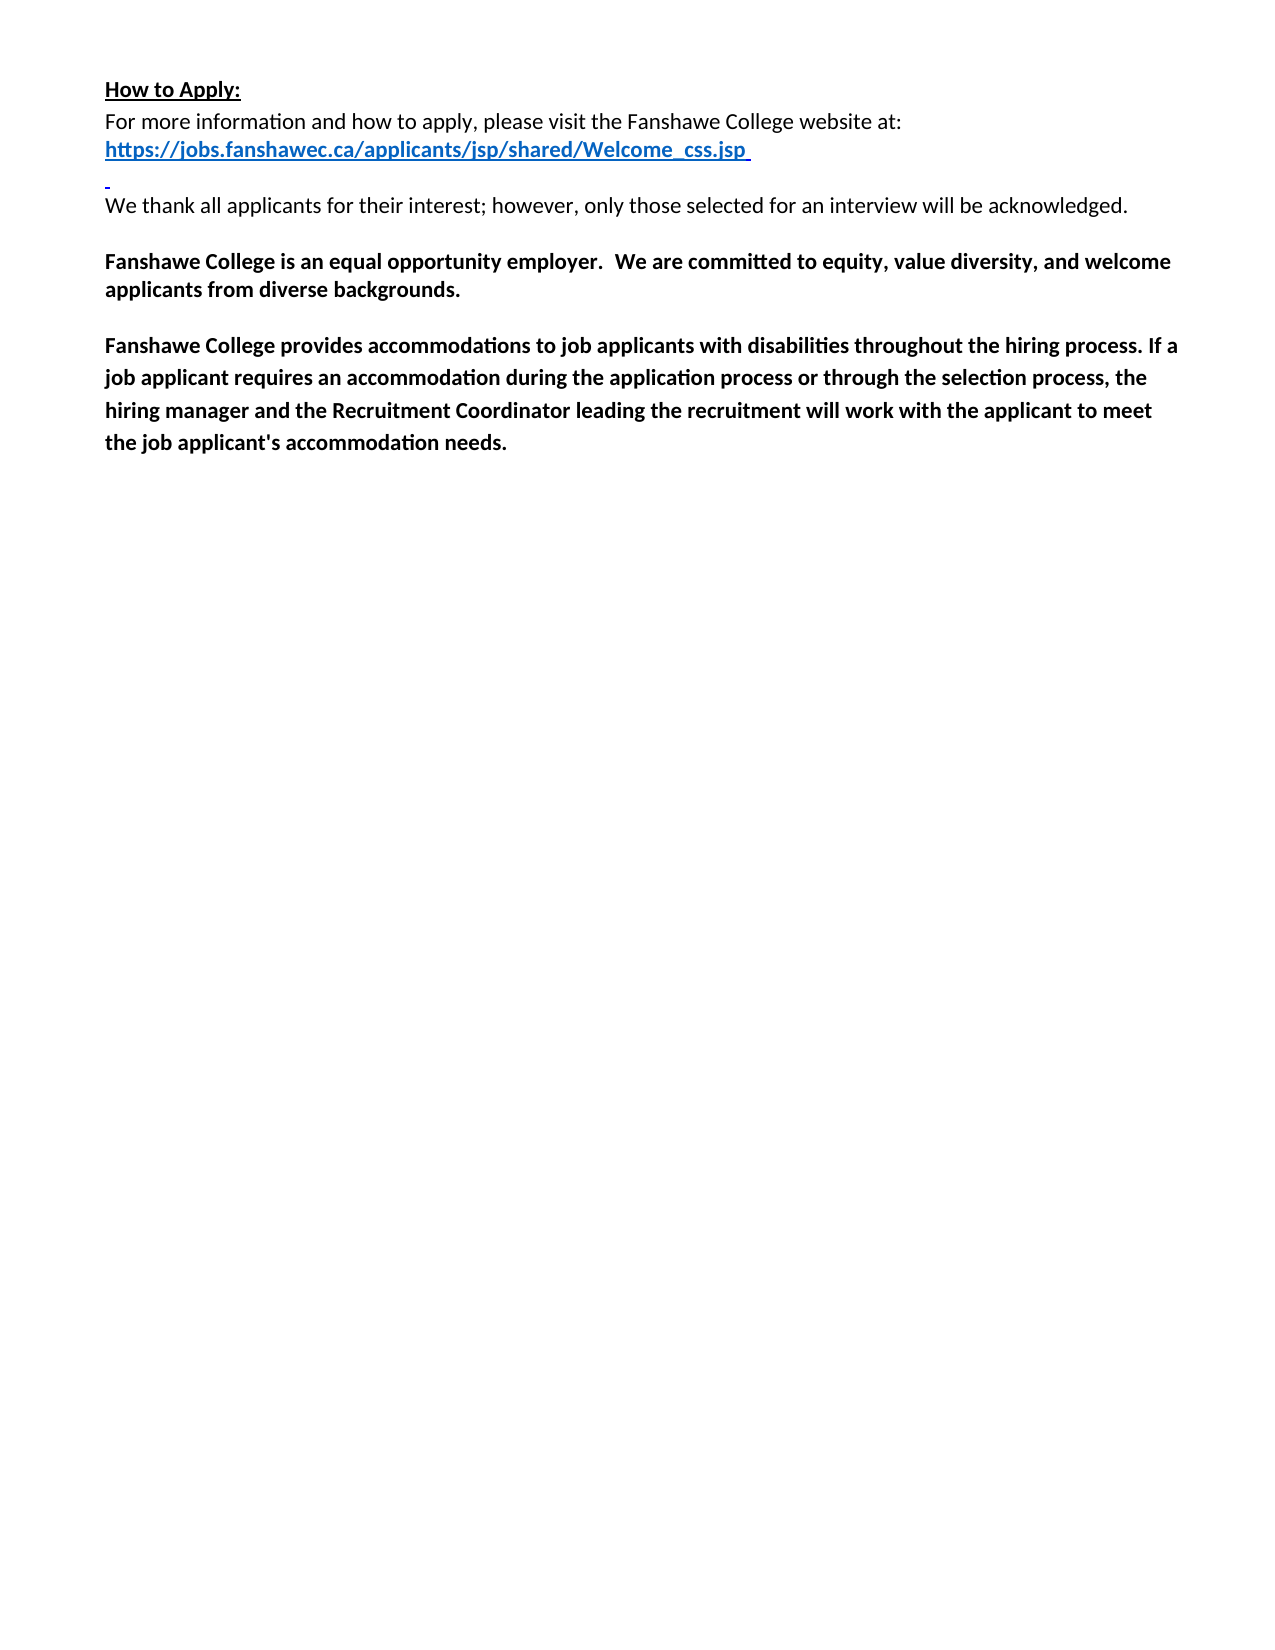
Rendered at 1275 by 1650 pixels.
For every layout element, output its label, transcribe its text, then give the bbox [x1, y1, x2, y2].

text Fanshawe College provides accommodations to job applicants with disabilities throughout the hiring process. If a job applicant requires an accommodation during the application process or through the selection process, the hiring manager and the Recruitment Coordinator leading the recruitment will work with the applicant to meet the job applicant's accommodation needs. [105, 331, 1185, 456]
text For more information and how to apply, please visit the Fanshawe College website at: https://jobs.fanshawec.ca/applicants/jsp/shared/Welcome_css.jsp [105, 107, 1185, 163]
text Fanshawe College is an equal opportunity employer. We are committed to equity, value diversity, and welcome applicants from diverse backgrounds. [105, 247, 1185, 303]
text How to Apply: [105, 75, 1185, 103]
text We thank all applicants for their interest; however, only those selected for an interview will be acknowledged. [105, 191, 1185, 219]
